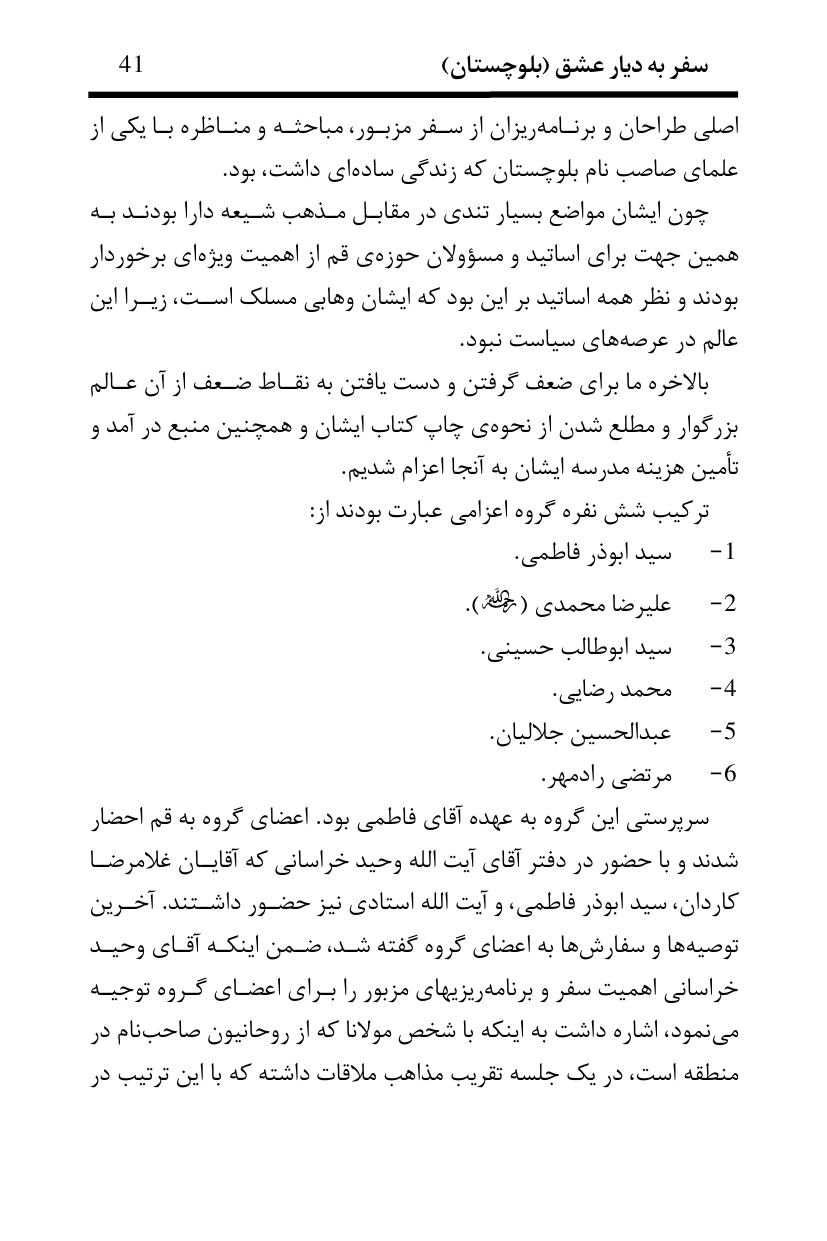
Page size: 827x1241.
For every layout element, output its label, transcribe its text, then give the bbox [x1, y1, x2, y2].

text چون ایشان مواضع بسیار تندی در مقابل مذهب شیعه دارا بودند به همین جهت برای اساتید و مسؤولان حوزه‌ی قم از اهمیت ویژه‌ای برخوردار بودند و نظر همه اساتید بر این بود که ایشان وهابی مسلک است، زیرا این عالم در عرصه‌های سیاست نبود. [89, 194, 738, 364]
list مرتضی رادمهر. [89, 757, 708, 799]
list سید ابوطالب حسینی. [89, 629, 708, 672]
list علیرضا محمدی (/). [89, 577, 708, 629]
list عبدالحسین جلالیان. [89, 714, 708, 757]
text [89, 799, 738, 1098]
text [89, 109, 738, 194]
text بالاخره ما برای ضعف گرفتن و دست یافتن به نقاط ضعف از آن عالم بزرگوار و مطلع شدن از نحوه‌ی چاپ کتاب ایشان و همچنین منبع در آمد و تأمین هزینه مدرسه ایشان به آنجا اعزام شدیم. [89, 364, 738, 492]
list سید ابوذر فاطمی. [89, 535, 708, 577]
text ترکیب شش نفره گروه اعزامی عبارت بودند از: [89, 492, 738, 535]
list محمد رضایی. [89, 672, 708, 714]
